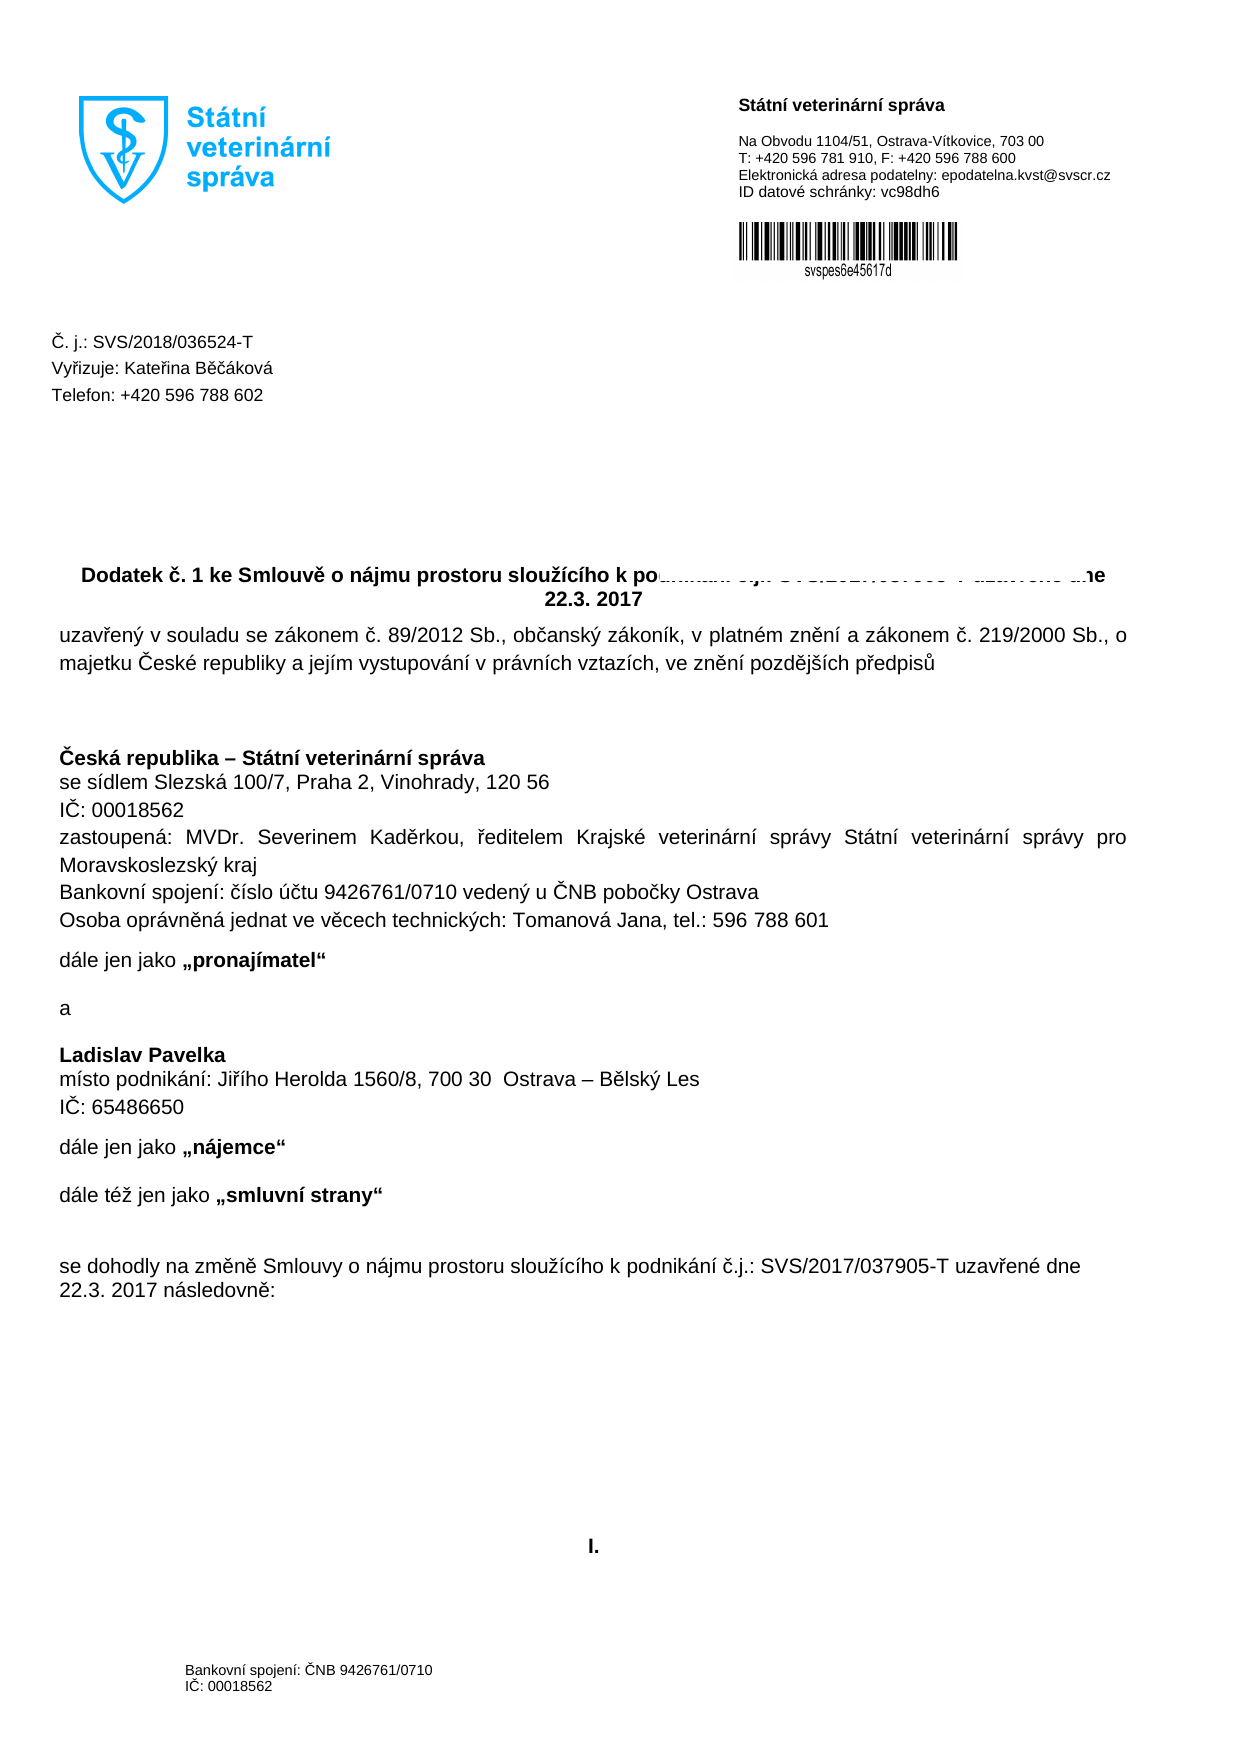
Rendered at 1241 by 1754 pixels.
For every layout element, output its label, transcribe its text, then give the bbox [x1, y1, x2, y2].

picture [126, 96, 331, 204]
text Česká republika – Státní veterinární správa [59, 746, 1128, 770]
text se sídlem Slezská 100/7, Praha 2, Vinohrady, 120 56 [59, 770, 1128, 794]
text uzavřený v souladu se zákonem č. 89/2012 Sb., občanský zákoník, v platném znění a zákonem č. 219/2000 Sb., o majetku České republiky a jejím vystupování v právních vztazích, ve znění pozdějších předpisů [59, 623, 1128, 674]
text Telefon: [51, 385, 1128, 405]
picture [731, 222, 965, 282]
text se dohodly na změně Smlouvy o nájmu prostoru sloužícího k podnikání č.j.: SVS/2017/037905-T uzavřené dne 22.3. 2017 následovně: [59, 1254, 1128, 1302]
picture [79, 141, 121, 204]
text a [59, 995, 1128, 1019]
text Ladislav Pavelka [59, 1043, 1128, 1067]
text Dodatek č. 1 ke Smlouvě o nájmu prostoru sloužícího k podnikání č.j.: SVS/2017/037905-T uzavřené dne 22.3. 2017 [59, 562, 1128, 610]
text Bankovní spojení: číslo účtu 9426761/0710 vedený u ČNB pobočky Ostrava [59, 880, 1128, 904]
text dále jen jako „nájemce“ [59, 1135, 1128, 1159]
text Vyřizuje: [51, 358, 1128, 378]
text IČ: 00018562 [59, 798, 1128, 822]
text místo podnikání: Jiřího Herolda 1560/8, 700 30 Ostrava – Bělský Les [59, 1067, 1128, 1091]
text I. [59, 1534, 1128, 1558]
text dále jen jako „pronajímatel“ [59, 948, 1128, 972]
text zastoupená: MVDr. Severinem Kaděrkou, ředitelem Krajské veterinární správy Státní veterinární správy pro Moravskoslezský kraj [59, 825, 1128, 877]
picture [84, 101, 163, 198]
text Osoba oprávněná jednat ve věcech technických: Tomanová Jana, tel.: 596 788 601 [59, 908, 1128, 932]
text dále též jen jako „smluvní strany“ [59, 1182, 1128, 1206]
text Č. j.: [51, 331, 1128, 352]
text IČ: 65486650 [59, 1095, 1128, 1119]
